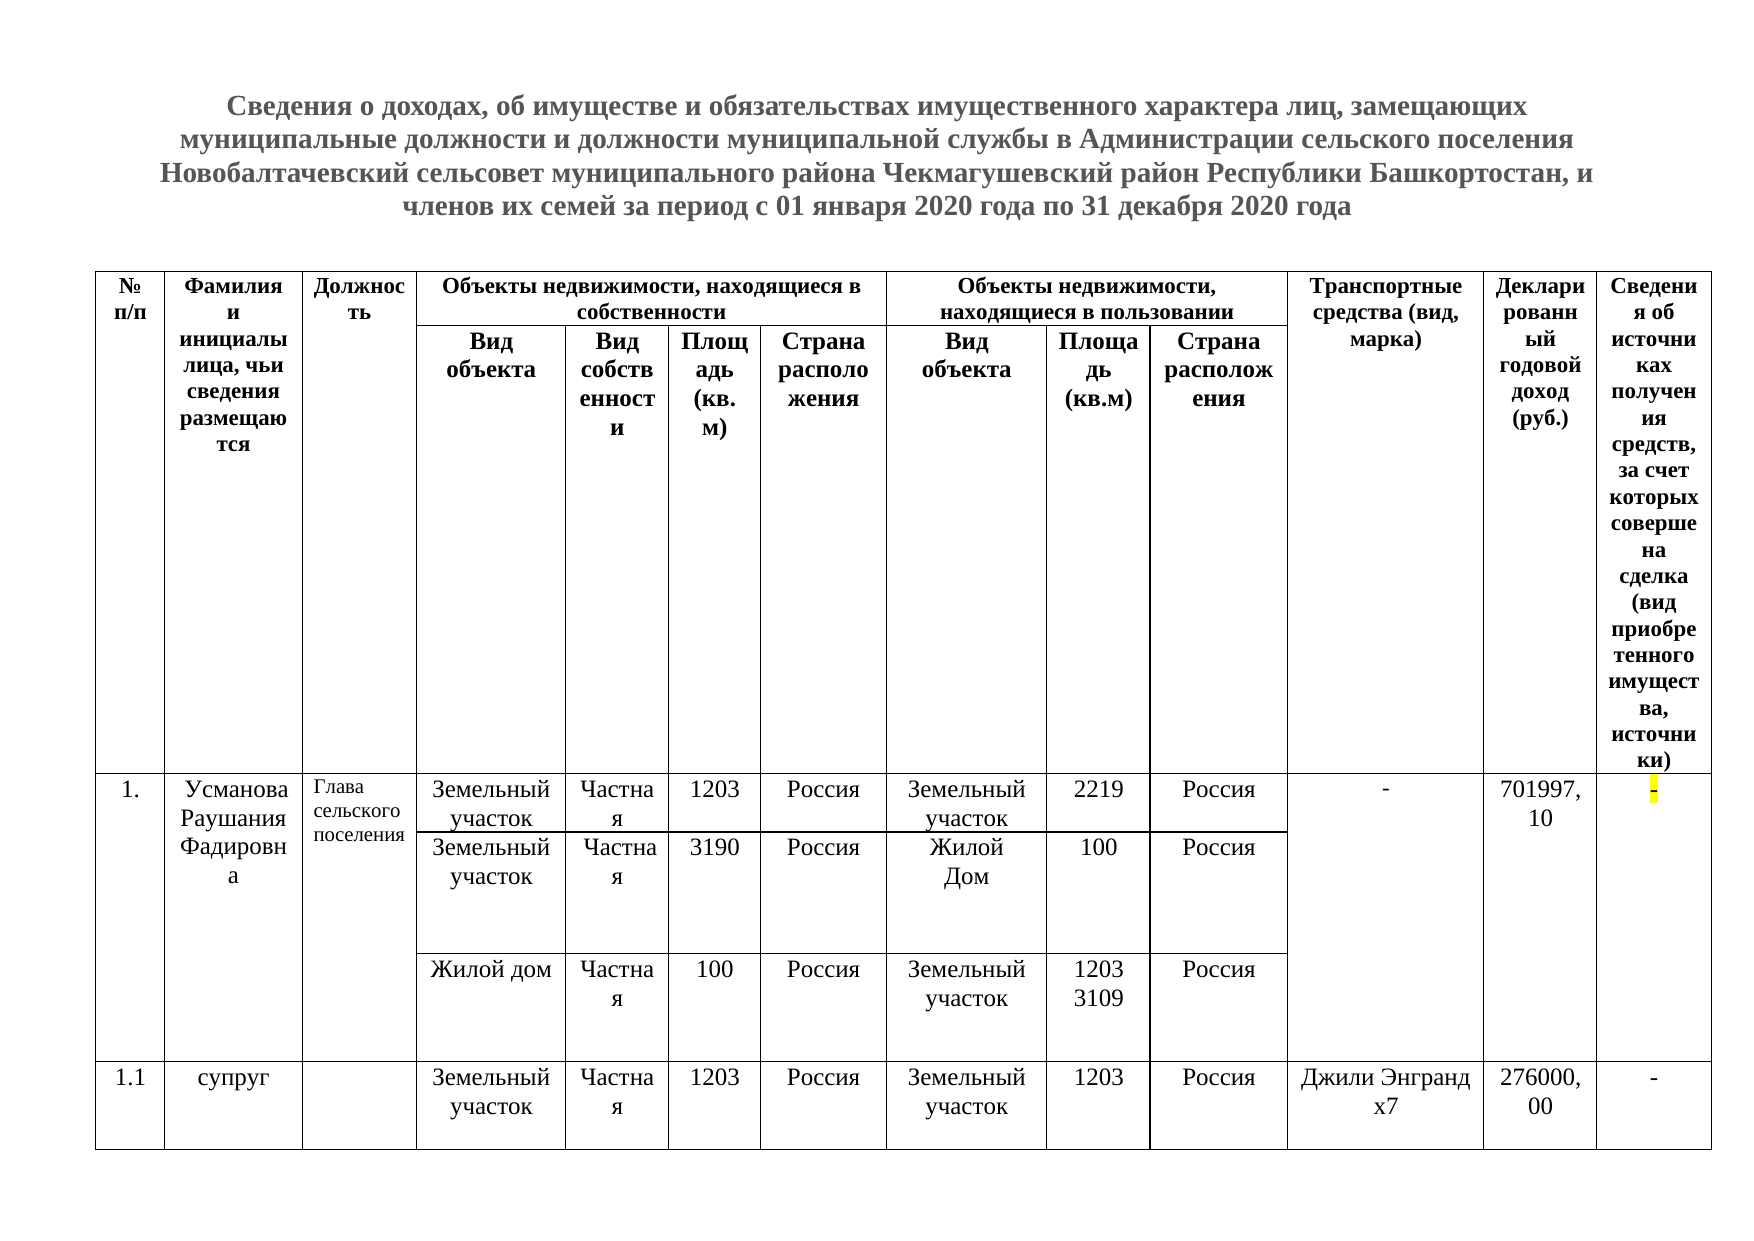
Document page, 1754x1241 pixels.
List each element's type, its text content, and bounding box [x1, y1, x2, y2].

table_cell [303, 1062, 416, 1148]
table_cell Частная [566, 774, 668, 831]
table_cell Частная [566, 833, 668, 953]
table_cell Страна расположения [761, 326, 886, 773]
table_header Фамилия и инициалы лица, чьи сведения размещаются [165, 272, 302, 773]
table_cell Частная [566, 1062, 668, 1148]
table_cell Вид объекта [417, 326, 565, 773]
table_header Объекты недвижимости, находящиеся в пользовании [887, 272, 1287, 325]
table_cell Вид объекта [887, 326, 1046, 773]
table_cell - [1597, 1062, 1711, 1148]
table_cell 100 [1047, 833, 1149, 953]
table_header Должность [303, 272, 416, 773]
table_cell Россия [1151, 833, 1287, 953]
table_cell Россия [1151, 954, 1287, 1061]
table_cell 701997,10 [1484, 774, 1596, 1061]
table_header Сведения об источниках получения средств, за счет которых совершена сделка (вид приобретенного имущества, источники) [1597, 272, 1711, 773]
table_cell Россия [1151, 774, 1287, 831]
table_cell Усманова Раушания Фадировна [165, 774, 302, 1061]
table_cell Земельный участок [417, 774, 565, 831]
table_cell 1. [96, 774, 164, 1061]
table_cell Вид собственности [566, 326, 668, 773]
table_cell 1203 [669, 774, 760, 831]
table_cell Жилой Дом [887, 833, 1046, 953]
table_cell Глава сельского поселения [303, 774, 416, 1061]
table_cell Земельный участок [887, 954, 1046, 1061]
table_cell Россия [761, 1062, 886, 1148]
table_cell Земельный участок [417, 833, 565, 953]
table_cell Земельный участок [887, 774, 1046, 831]
table_cell супруг [165, 1062, 302, 1148]
subtitle Сведения о доходах, об имуществе и обязательствах имущественного характера лиц, замещающих муниципальные должности и должности муниципальной службы в Администрации сельского поселения Новобалтачевский сельсовет муниципального района Чекмагушевский район Республики Башкортостан, и членов их семей за период с 01 января 2020 года по 31 декабря 2020 года [118, 88, 1636, 222]
table_cell Россия [1151, 1062, 1287, 1148]
table_header № п/п [96, 272, 164, 773]
table_cell Россия [761, 774, 886, 831]
table_cell 1.1 [96, 1062, 164, 1148]
table_cell 100 [669, 954, 760, 1061]
table_cell 1203 3109 [1047, 954, 1149, 1061]
table_cell - [1597, 774, 1711, 1061]
table_cell 3190 [669, 833, 760, 953]
table_cell 2219 [1047, 774, 1149, 831]
table_cell Россия [761, 954, 886, 1061]
table_cell 1203 [1047, 1062, 1149, 1148]
table_cell Земельный участок [417, 1062, 565, 1148]
table_cell Площадь (кв. м) [669, 326, 760, 773]
table_cell Россия [761, 833, 886, 953]
table_header Транспортные средства (вид, марка) [1288, 272, 1483, 773]
table_header Декларированный годовой доход (руб.) [1484, 272, 1596, 773]
table_cell Земельный участок [887, 1062, 1046, 1148]
table_cell Жилой дом [417, 954, 565, 1061]
table_cell Площадь (кв.м) [1047, 326, 1149, 773]
table_cell 276000,00 [1484, 1062, 1596, 1148]
table_cell Частная [566, 954, 668, 1061]
table_cell Джили Энгранд х7 [1288, 1062, 1483, 1148]
table_header Объекты недвижимости, находящиеся в собственности [417, 272, 886, 325]
table_cell - [1288, 774, 1483, 1061]
table_cell Страна расположения [1151, 326, 1287, 773]
table_cell 1203 [669, 1062, 760, 1148]
